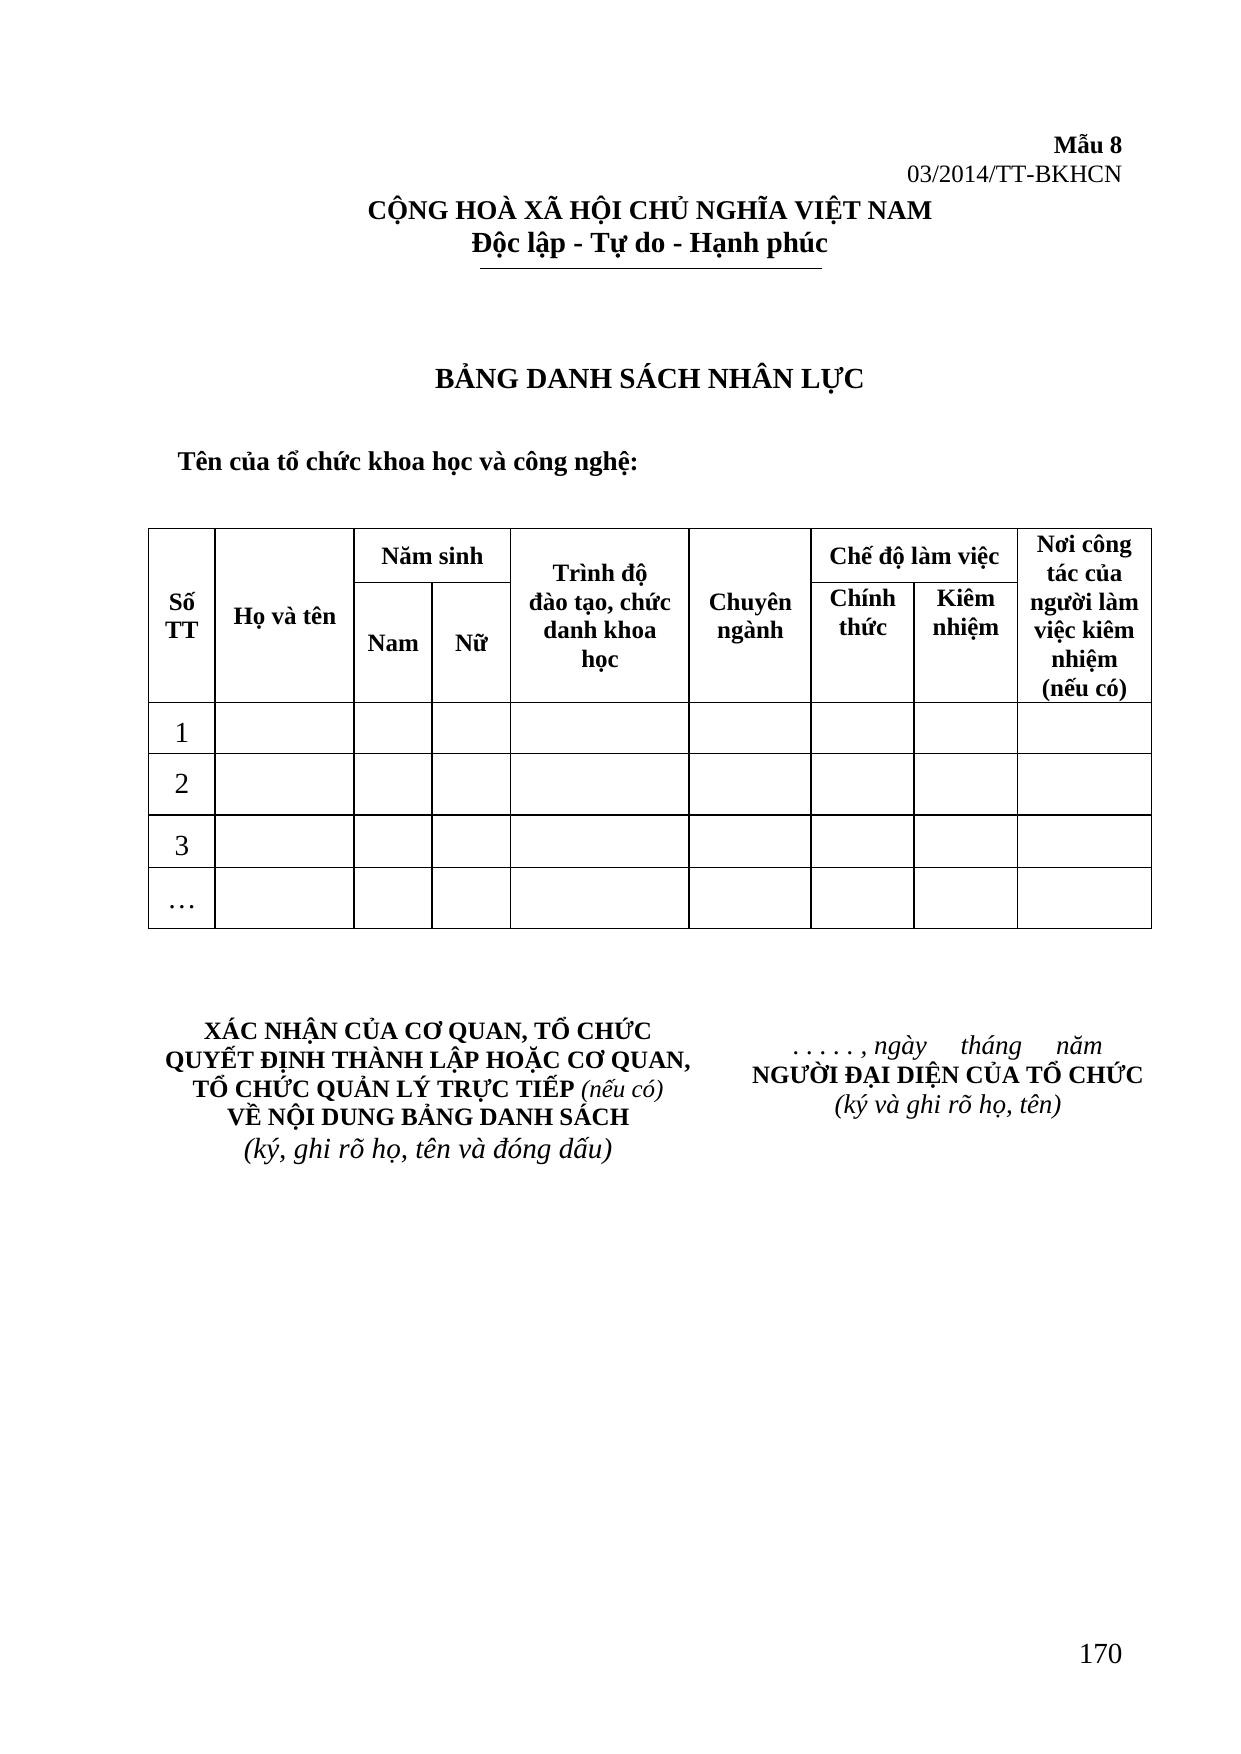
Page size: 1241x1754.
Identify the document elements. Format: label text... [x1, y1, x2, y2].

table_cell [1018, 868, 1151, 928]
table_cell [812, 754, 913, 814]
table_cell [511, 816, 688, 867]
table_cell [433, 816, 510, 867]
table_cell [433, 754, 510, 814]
text Độc lập - Tự do - Hạnh phúc [177, 226, 1122, 259]
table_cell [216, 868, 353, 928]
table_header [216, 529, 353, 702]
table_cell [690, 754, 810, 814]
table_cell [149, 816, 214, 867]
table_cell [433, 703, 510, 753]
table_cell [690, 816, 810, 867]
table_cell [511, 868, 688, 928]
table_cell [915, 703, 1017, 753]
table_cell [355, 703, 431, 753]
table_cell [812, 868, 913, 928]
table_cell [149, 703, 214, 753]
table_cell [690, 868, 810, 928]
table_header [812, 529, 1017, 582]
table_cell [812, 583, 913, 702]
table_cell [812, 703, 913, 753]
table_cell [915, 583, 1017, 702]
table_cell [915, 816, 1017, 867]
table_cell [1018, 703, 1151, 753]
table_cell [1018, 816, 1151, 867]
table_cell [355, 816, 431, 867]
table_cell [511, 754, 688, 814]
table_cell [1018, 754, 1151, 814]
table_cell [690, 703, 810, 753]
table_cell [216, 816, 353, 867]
text 03/2014/TT-BKHCN [177, 159, 1122, 188]
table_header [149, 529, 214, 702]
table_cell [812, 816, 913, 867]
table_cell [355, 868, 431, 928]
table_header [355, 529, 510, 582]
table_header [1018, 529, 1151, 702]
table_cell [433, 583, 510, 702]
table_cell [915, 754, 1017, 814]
text BẢNG DANH SÁCH NHÂN LỰC [177, 361, 1122, 395]
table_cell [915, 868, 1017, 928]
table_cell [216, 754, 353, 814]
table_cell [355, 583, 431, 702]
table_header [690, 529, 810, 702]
text Mẫu 8 [177, 131, 1122, 159]
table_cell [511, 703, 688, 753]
text Tên của tổ chức khoa học và công nghệ: [177, 445, 1122, 476]
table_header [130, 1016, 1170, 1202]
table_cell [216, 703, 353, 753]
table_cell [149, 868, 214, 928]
text CỘNG HOÀ XÃ HỘI CHỦ NGHĨA VIỆT [177, 194, 1122, 226]
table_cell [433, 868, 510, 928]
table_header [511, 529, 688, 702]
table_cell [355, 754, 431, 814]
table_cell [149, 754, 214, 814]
